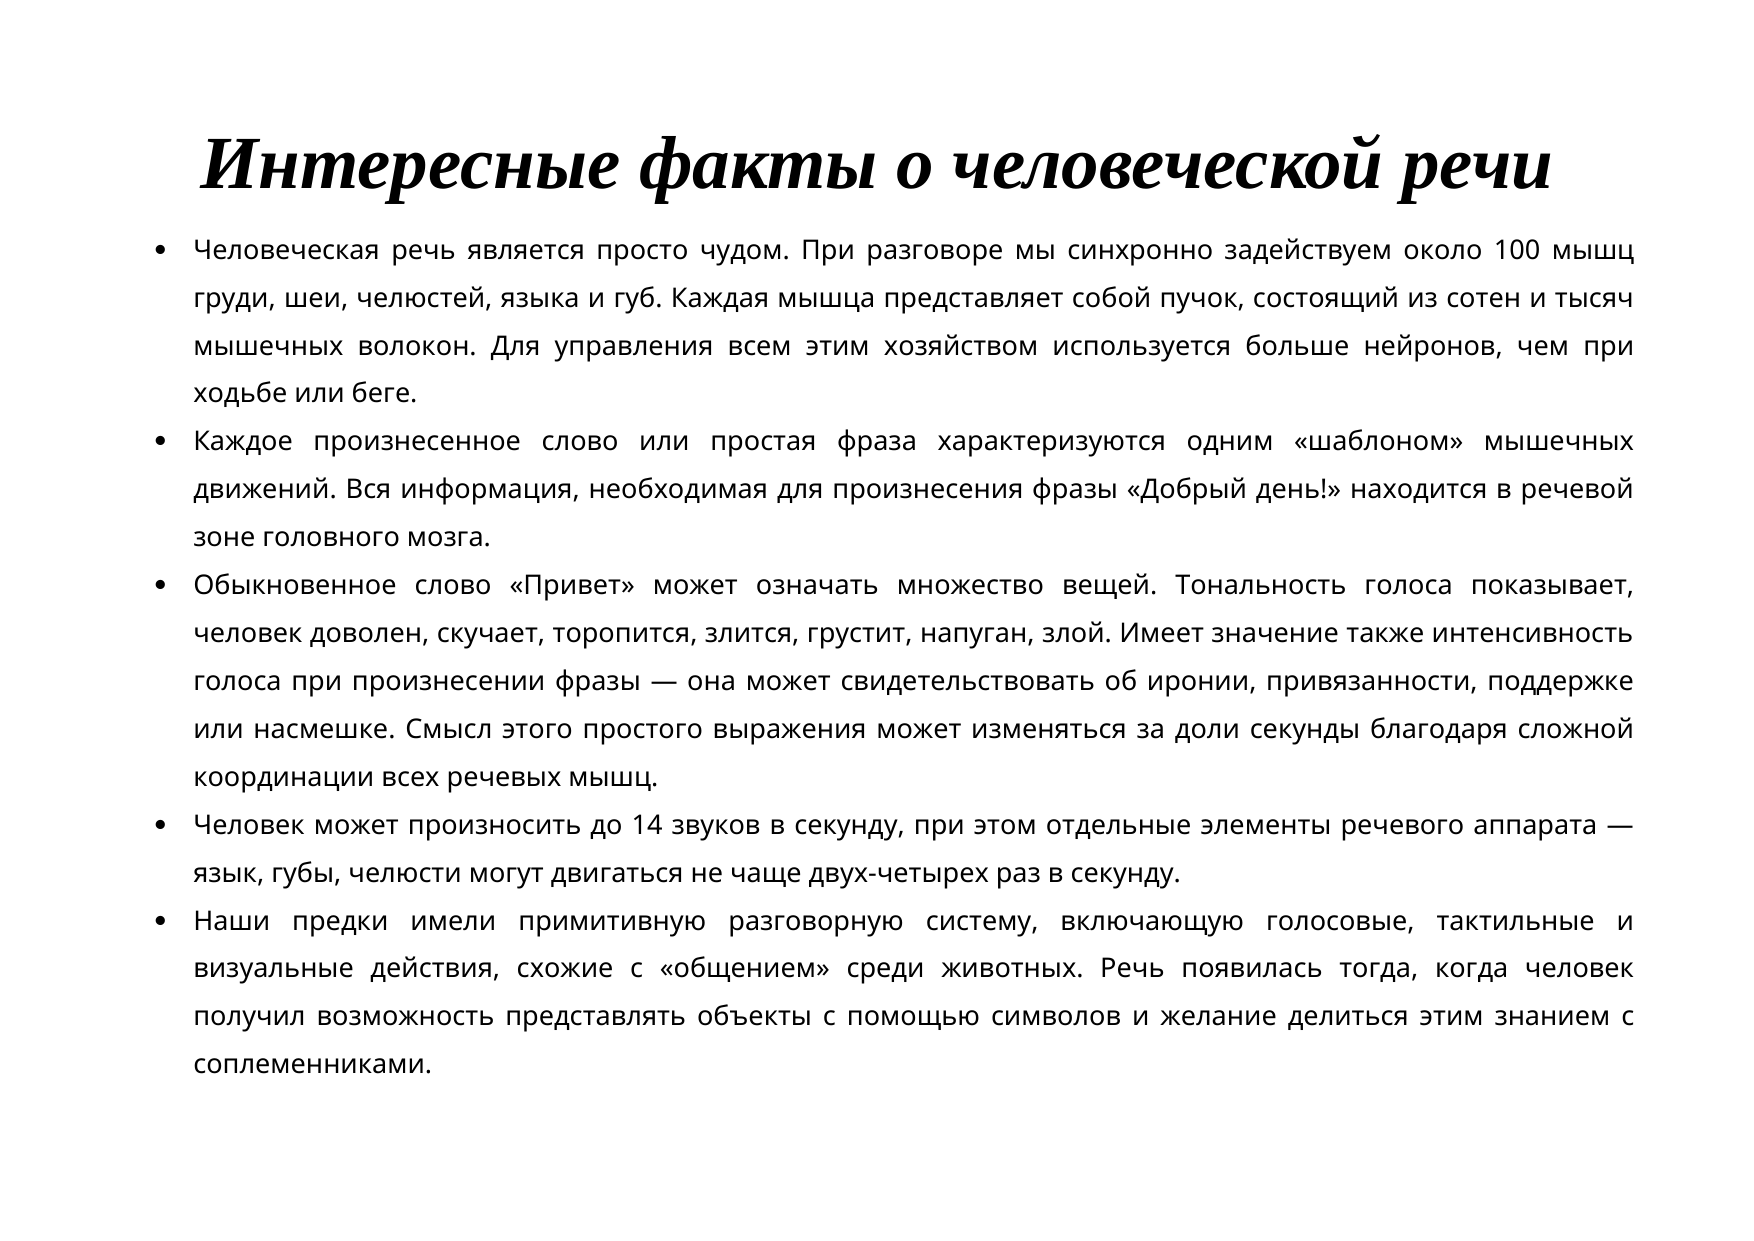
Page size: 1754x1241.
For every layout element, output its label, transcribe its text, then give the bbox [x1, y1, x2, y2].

list Человеческая речь является просто чудом. При разговоре мы синхронно задействуем около 100 мышц груди, шеи, челюстей, языка и губ. Каждая мышца представляет собой пучок, состоящий из сотен и тысяч мышечных волокон. Для управления всем этим хозяйством используется больше нейронов, чем при ходьбе или беге. [156, 230, 1636, 411]
list Человек может произносить до 14 звуков в секунду, при этом отдельные элементы речевого аппарата — язык, губы, челюсти могут двигаться не чаще двух-четырех раз в секунду. [156, 805, 1636, 890]
list Каждое произнесенное слово или простая фраза характеризуются одним «шаблоном» мышечных движений. Вся информация, необходимая для произнесения фразы «Добрый день!» находится в речевой зоне головного мозга. [156, 422, 1636, 554]
list Обыкновенное слово «Привет» может означать множество вещей. Тональность голоса показывает, человек доволен, скучает, торопится, злится, грустит, напуган, злой. Имеет значение также интенсивность голоса при произнесении фразы — она может свидетельствовать об иронии, привязанности, поддержке или насмешке. Смысл этого простого выражения может изменяться за доли секунды благодаря сложной координации всех речевых мышц. [156, 566, 1636, 794]
list Наши предки имели примитивную разговорную систему, включающую голосовые, тактильные и визуальные действия, схожие с «общением» среди животных. Речь появилась тогда, когда человек получил возможность представлять объекты с помощью символов и желание делиться этим знанием с соплеменниками. [156, 901, 1636, 1082]
text Интересные факты о человеческой речи [118, 118, 1636, 204]
